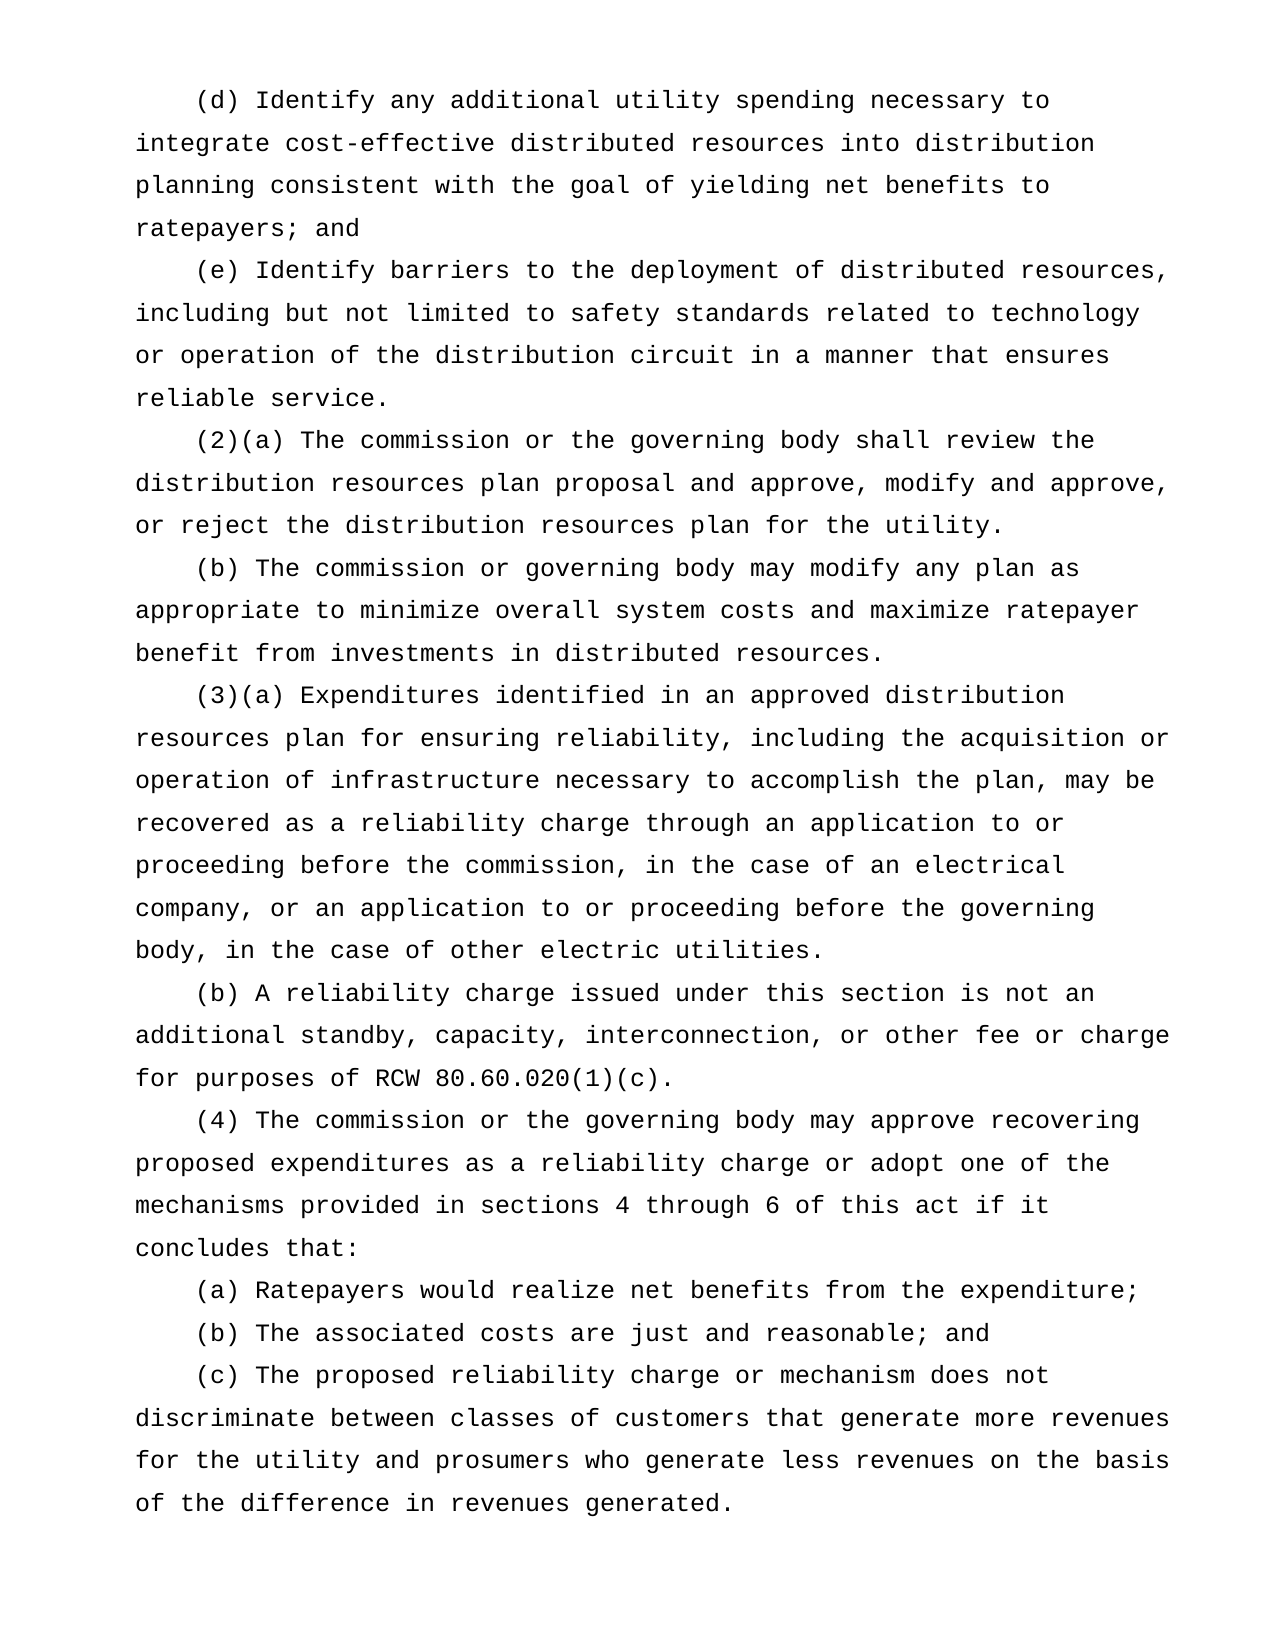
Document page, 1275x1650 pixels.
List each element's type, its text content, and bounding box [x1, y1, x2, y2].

text (e) Identify barriers to the deployment of distributed resources, including but not limited to safety standards related to technology or operation of the distribution circuit in a manner that ensures reliable service. [135, 245, 1170, 415]
text (a) Ratepayers would realize net benefits from the expenditure; [135, 1265, 1170, 1307]
text (b) The associated costs are just and reasonable; and [135, 1307, 1170, 1350]
text (3)(a) Expenditures identified in an approved distribution resources plan for ensuring reliability, including the acquisition or operation of infrastructure necessary to accomplish the plan, may be recovered as a reliability charge through an application to or proceeding before the commission, in the case of an electrical company, or an application to or proceeding before the governing body, in the case of other electric utilities. [135, 670, 1170, 967]
text (c) The proposed reliability charge or mechanism does not discriminate between classes of customers that generate more revenues for the utility and prosumers who generate less revenues on the basis of the difference in revenues generated. [135, 1350, 1170, 1520]
text (d) Identify any additional utility spending necessary to integrate cost-effective distributed resources into distribution planning consistent with the goal of yielding net benefits to ratepayers; and [135, 75, 1170, 245]
text (2)(a) The commission or the governing body shall review the distribution resources plan proposal and approve, modify and approve, or reject the distribution resources plan for the utility. [135, 415, 1170, 542]
text (b) The commission or governing body may modify any plan as appropriate to minimize overall system costs and maximize ratepayer benefit from investments in distributed resources. [135, 542, 1170, 670]
text (4) The commission or the governing body may approve recovering proposed expenditures as a reliability charge or adopt one of the mechanisms provided in sections 4 through 6 of this act if it concludes that: [135, 1095, 1170, 1265]
text (b) A reliability charge issued under this section is not an additional standby, capacity, interconnection, or other fee or charge for purposes of RCW 80.60.020(1)(c). [135, 967, 1170, 1095]
